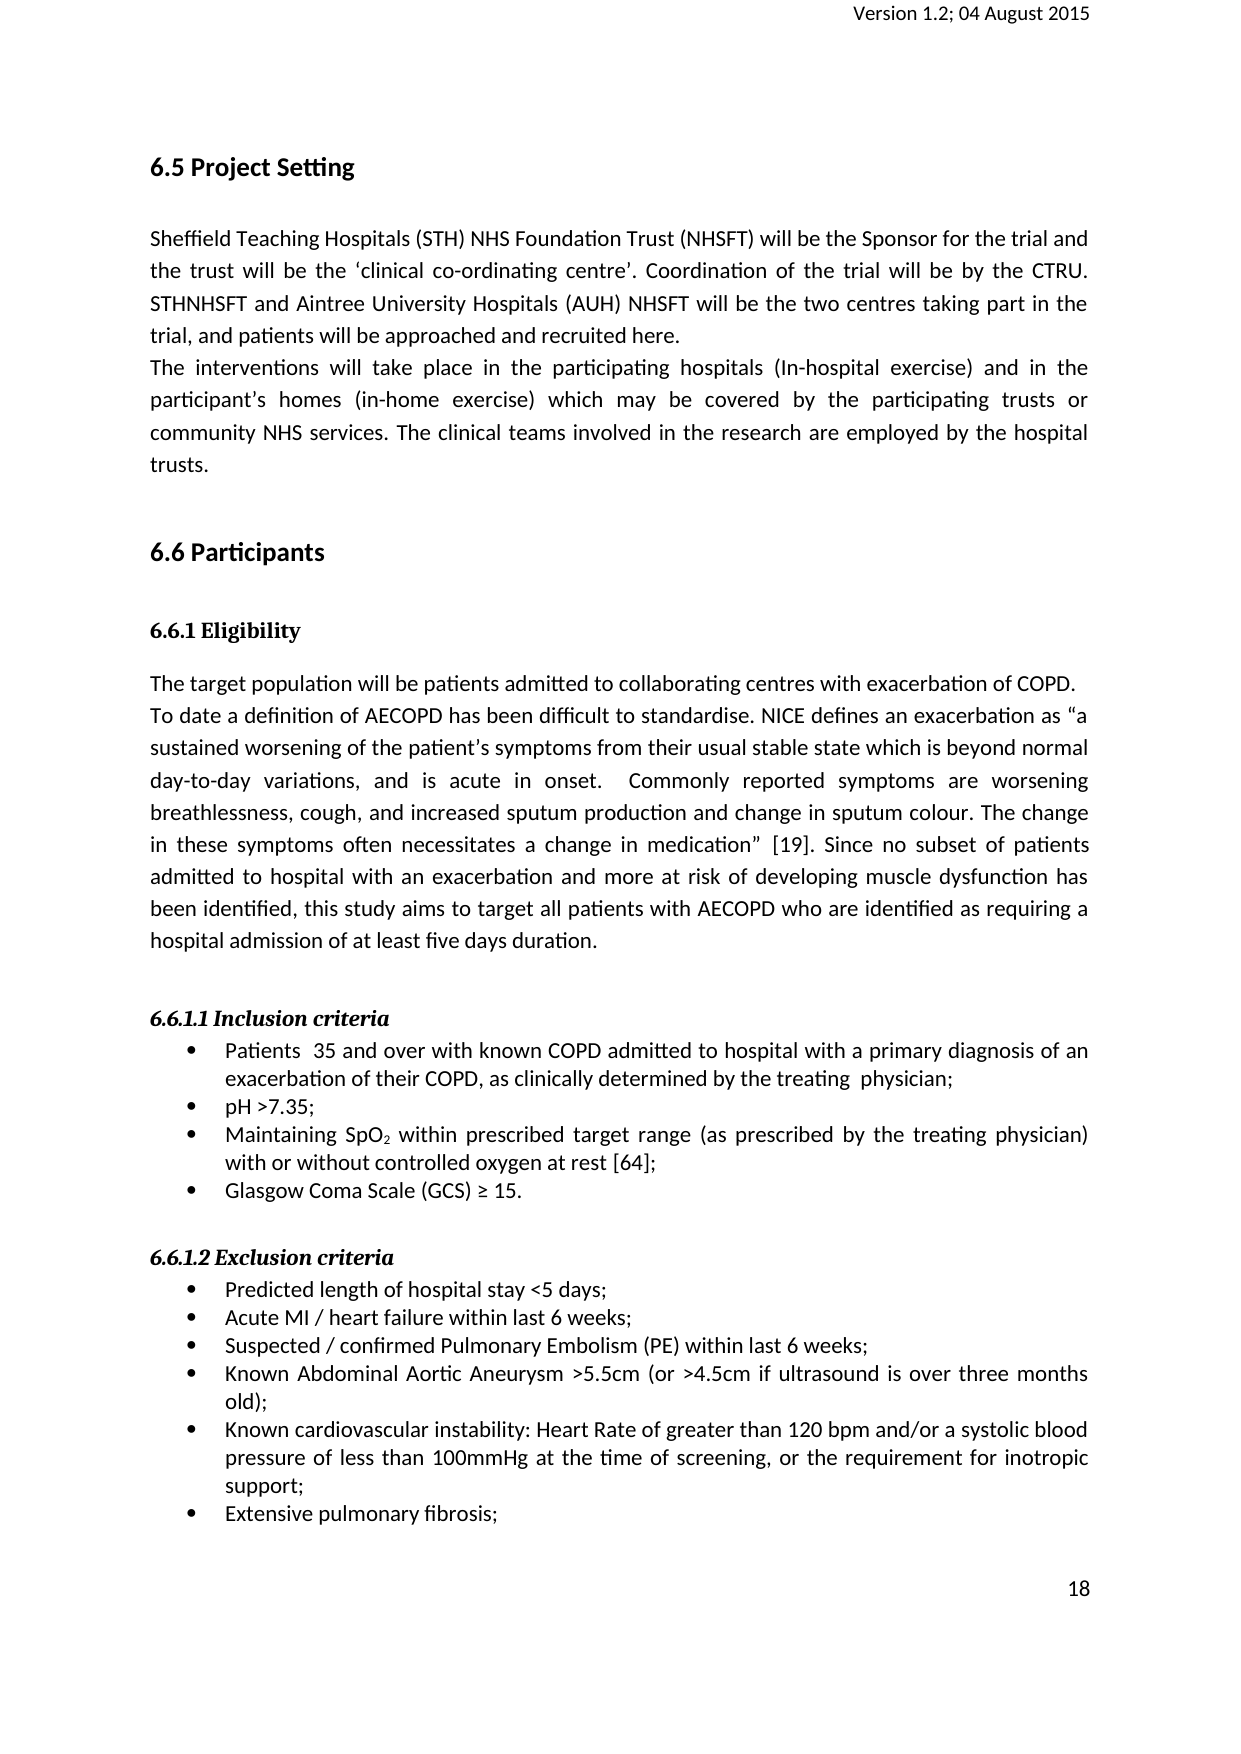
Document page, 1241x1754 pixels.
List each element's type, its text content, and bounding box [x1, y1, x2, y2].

list pH >7.35; [187, 1092, 1090, 1120]
list Maintaining SpO2 within prescribed target range (as prescribed by the treating physician) with or without controlled oxygen at rest [64]; [187, 1120, 1090, 1176]
subtitle 6.6 Participants [150, 535, 1090, 568]
text Sheffield Teaching Hospitals (STH) NHS Foundation Trust (NHSFT) will be the Sponsor for the trial and the trust will be the ‘clinical co-ordinating centre’. Coordination of the trial will be by the CTRU. STHNHSFT and Aintree University Hospitals (AUH) NHSFT will be the two centres taking part in the trial, and patients will be approached and recruited here. [150, 224, 1090, 349]
subtitle 6.6.1.2 Exclusion criteria [150, 1244, 1090, 1271]
subtitle 6.6.1 Eligibility [150, 618, 1090, 644]
list Predicted length of hospital stay <5 days; [187, 1275, 1090, 1303]
list Suspected / confirmed Pulmonary Embolism (PE) within last 6 weeks; [187, 1331, 1090, 1359]
text The interventions will take place in the participating hospitals (In-hospital exercise) and in the participant’s homes (in-home exercise) which may be covered by the participating trusts or community NHS services. The clinical teams involved in the research are employed by the hospital trusts. [150, 353, 1090, 478]
list Extensive pulmonary fibrosis; [187, 1499, 1090, 1527]
subtitle 6.5 Project Setting [150, 150, 1090, 183]
text To date a definition of AECOPD has been difficult to standardise. NICE defines an exacerbation as “a sustained worsening of the patient’s symptoms from their usual stable state which is beyond normal day-to-day variations, and is acute in onset. Commonly reported symptoms are worsening breathlessness, cough, and increased sputum production and change in sputum colour. The change in these symptoms often necessitates a change in medication” [19]. Since no subset of patients admitted to hospital with an exacerbation and more at risk of developing muscle dysfunction has been identified, this study aims to target all patients with AECOPD who are identified as requiring a hospital admission of at least five days duration. [150, 701, 1090, 955]
list Known cardiovascular instability: Heart Rate of greater than 120 bpm and/or a systolic blood pressure of less than 100mmHg at the time of screening, or the requirement for inotropic support; [187, 1415, 1090, 1499]
list Patients 35 and over with known COPD admitted to hospital with a primary diagnosis of an exacerbation of their COPD, as clinically determined by the treating physician; [187, 1036, 1090, 1092]
text The target population will be patients admitted to collaborating centres with exacerbation of COPD. [150, 669, 1090, 697]
list Known Abdominal Aortic Aneurysm >5.5cm (or >4.5cm if ultrasound is over three months old); [187, 1359, 1090, 1415]
list Acute MI / heart failure within last 6 weeks; [187, 1303, 1090, 1331]
list Glasgow Coma Scale (GCS) ≥ 15. [187, 1176, 1090, 1204]
subtitle 6.6.1.1 Inclusion criteria [150, 1006, 1090, 1032]
